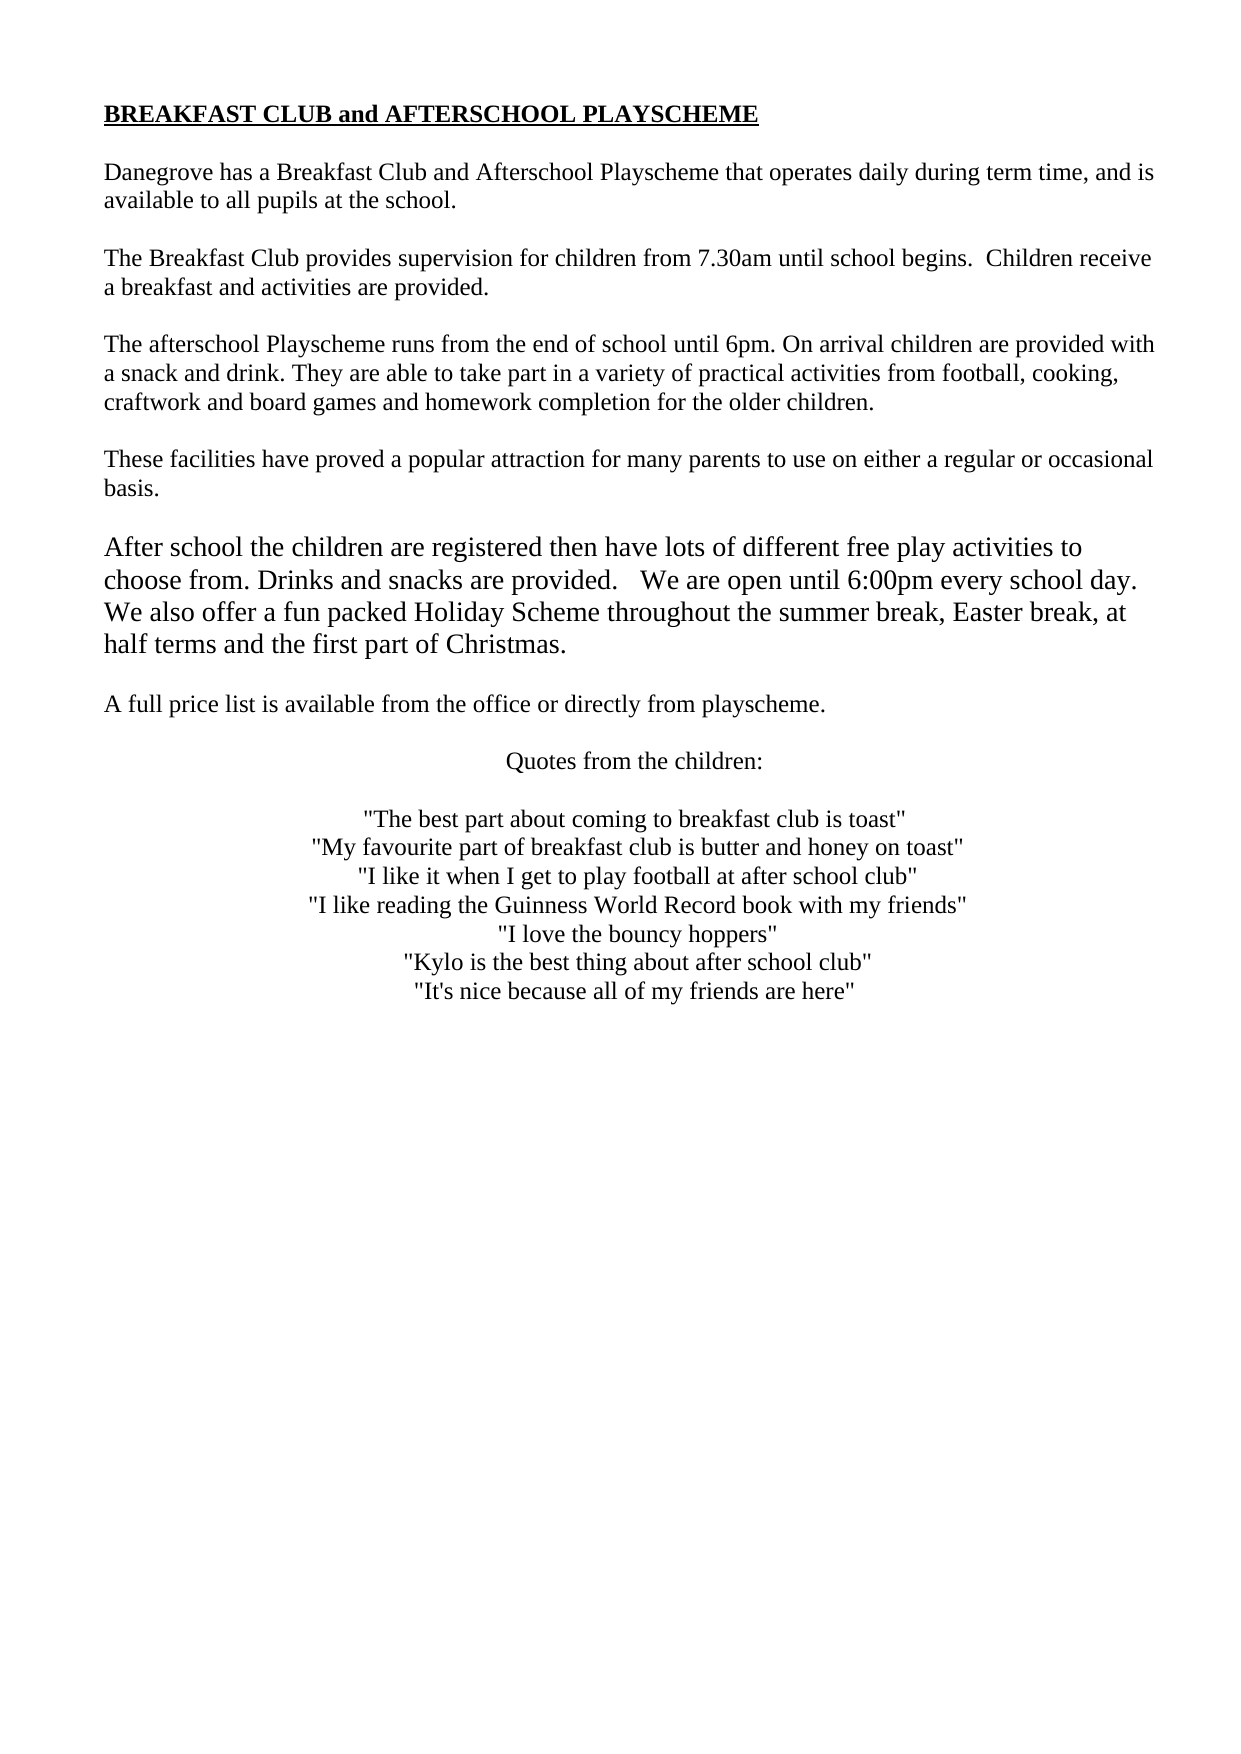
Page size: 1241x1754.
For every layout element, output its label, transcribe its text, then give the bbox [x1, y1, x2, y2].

text "My favourite part of breakfast club is butter and honey on toast" [103, 832, 1165, 861]
text These facilities have proved a popular attraction for many parents to use on either a regular or occasional basis. [103, 444, 1165, 502]
text "It's nice because all of my friends are here" [103, 976, 1165, 1005]
text A full price list is available from the office or directly from playscheme. [103, 689, 1165, 717]
text "I love the bouncy hoppers" [103, 919, 1165, 947]
text "I like it when I get to play football at after school club" [103, 861, 1165, 890]
text The afterschool Playscheme runs from the end of school until 6pm. On arrival children are provided with a snack and drink. They are able to take part in a variety of practical activities from football, cooking, craftwork and board games and homework completion for the older children. [103, 329, 1165, 415]
text We also offer a fun packed Holiday Scheme throughout the summer break, Easter break, at half terms and the first part of Christmas. [103, 595, 1165, 660]
subtitle BREAKFAST CLUB and AFTERSCHOOL PLAYSCHEME [103, 99, 1165, 128]
text The Breakfast Club provides supervision for children from 7.30am until school begins. Children receive a breakfast and activities are provided. [103, 243, 1165, 300]
text Quotes from the children: [103, 746, 1165, 775]
text After school the children are registered then have lots of different free play activities to choose from. Drinks and snacks are provided. We are open until 6:00pm every school day. [103, 530, 1165, 595]
text Danegrove has a Breakfast Club and Afterschool Playscheme that operates daily during term time, and is available to all pupils at the school. [103, 157, 1165, 214]
text "The best part about coming to breakfast club is toast" [103, 804, 1165, 832]
text "Kylo is the best thing about after school club" [103, 947, 1165, 976]
text "I like reading the Guinness World Record book with my friends" [103, 890, 1165, 919]
